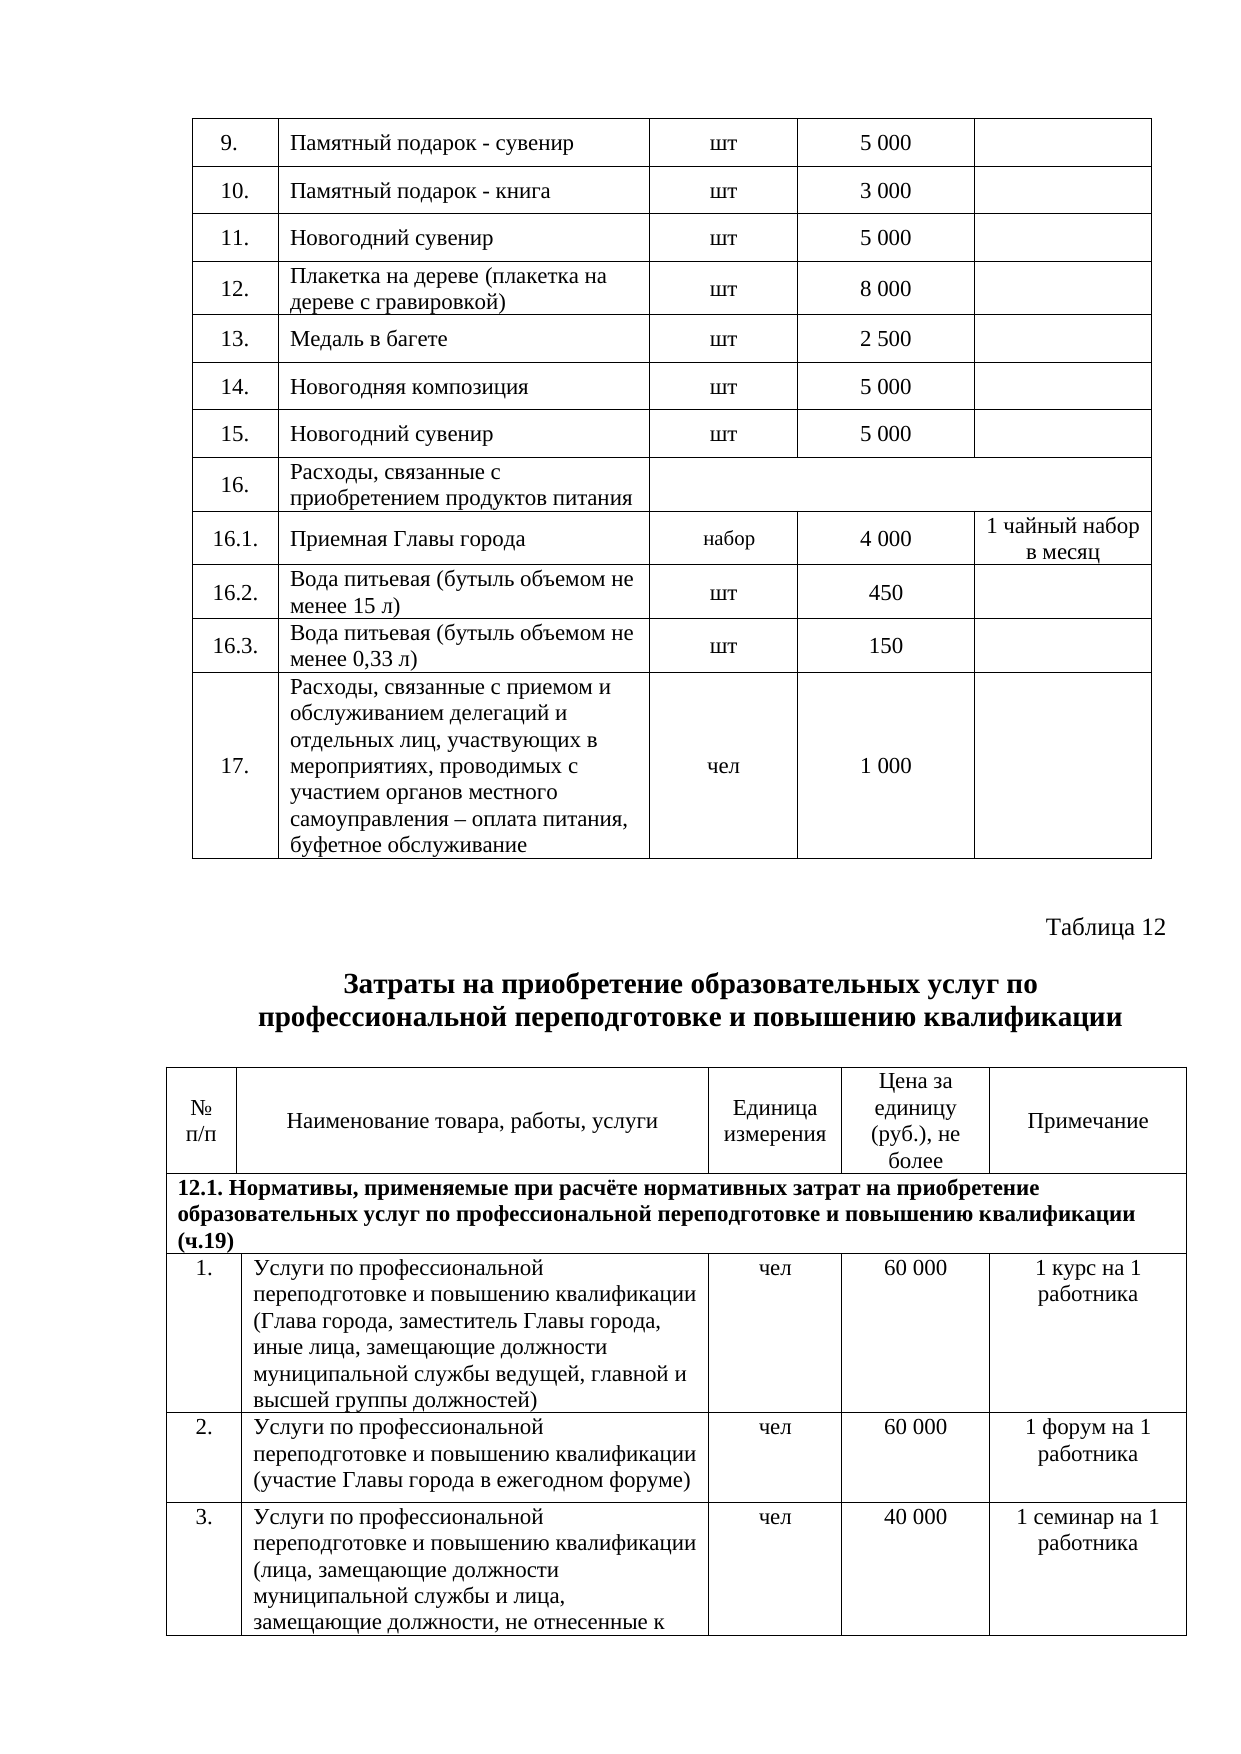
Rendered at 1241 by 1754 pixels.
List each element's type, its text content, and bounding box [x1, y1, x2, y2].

table_cell 3. [167, 1503, 241, 1635]
table_cell 40 000 [842, 1503, 989, 1635]
table_header Единица измерения [709, 1068, 841, 1173]
table_cell шт [650, 363, 797, 409]
table_cell чел [709, 1503, 841, 1635]
table_cell [193, 673, 278, 857]
table_cell [975, 673, 1151, 857]
table_cell шт [650, 119, 797, 166]
table_cell [975, 363, 1151, 409]
table_cell Услуги по профессиональной переподготовке и повышению квалификации (участие Главы города в ежегодном форуме) [242, 1413, 708, 1502]
table_header Примечание [990, 1068, 1186, 1173]
table_cell 5 000 [798, 119, 974, 166]
table_cell шт [650, 315, 797, 362]
table_cell 12.1. Нормативы, применяемые при расчёте нормативных затрат на приобретение образовательных услуг по профессиональной переподготовке и повышению квалификации (ч.19) [167, 1174, 1186, 1253]
table_cell Новогодний сувенир [279, 214, 649, 261]
table_cell чел [709, 1254, 841, 1412]
table_cell Вода питьевая (бутыль объемом не менее 15 л) [279, 565, 649, 618]
table_cell Медаль в багете [279, 315, 649, 362]
table_cell 5 000 [798, 214, 974, 261]
table_cell 450 [798, 565, 974, 618]
table_cell [193, 363, 278, 409]
table_cell [975, 167, 1151, 213]
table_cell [990, 1503, 1186, 1635]
table_cell шт [650, 214, 797, 261]
table_cell Приемная Главы города [279, 512, 649, 564]
table_cell 2. [167, 1413, 241, 1502]
table_cell 16.3. [193, 619, 278, 672]
table_cell шт [650, 565, 797, 618]
table_cell [193, 458, 278, 511]
table_cell Новогодняя композиция [279, 363, 649, 409]
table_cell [242, 1503, 708, 1635]
table_cell шт [650, 619, 797, 672]
table_cell 1 000 [798, 673, 974, 857]
table_cell Плакетка на дереве (плакетка на дереве с гравировкой) [279, 262, 485, 314]
table_cell 1. [167, 1254, 241, 1412]
table_cell [975, 214, 1151, 261]
table_cell Расходы, связанные с приемом и обслуживанием делегаций и отдельных лиц, участвующих в мероприятиях, проводимых с участием органов местного самоуправления – оплата питания, буфетное обслуживание [279, 673, 649, 857]
table_cell 5 000 [798, 410, 974, 457]
table_cell 16.1. [193, 512, 278, 564]
table_cell 3 000 [798, 167, 974, 213]
table_cell Услуги по профессиональной переподготовке и повышению квалификации (Глава города, заместитель Главы города, иные лица, замещающие должности муниципальной службы ведущей, главной и высшей группы должностей) [242, 1254, 708, 1412]
table_cell [193, 315, 278, 362]
table_cell чел [650, 673, 797, 857]
table_cell 5 000 [798, 363, 974, 409]
table_cell [193, 214, 278, 261]
table_cell [975, 565, 1151, 618]
table_header Наименование товара, работы, услуги [237, 1068, 708, 1173]
table_cell [193, 167, 278, 213]
table_cell [975, 262, 1151, 314]
table_cell [650, 458, 1151, 511]
table_cell 8 000 [798, 262, 974, 314]
table_cell 1 форум на 1 работника [990, 1413, 1186, 1502]
table_cell 150 [798, 619, 974, 672]
table_cell Плакетка на дереве (плакетка на дереве с гравировкой) [506, 262, 649, 314]
table_header № п/п [167, 1068, 236, 1173]
table_cell 2 500 [798, 315, 974, 362]
table_cell чел [709, 1413, 841, 1502]
table_cell шт [650, 262, 797, 314]
text Затраты на приобретение образовательных услуг по профессиональной переподготовке и повышению квалификации [215, 966, 1166, 1033]
table_cell Расходы, связанные с приобретением продуктов питания [279, 458, 649, 511]
table_cell Вода питьевая (бутыль объемом не менее 0,33 л) [279, 619, 649, 672]
table_cell шт [650, 167, 797, 213]
table_cell шт [650, 410, 797, 457]
table_cell 1 чайный набор в месяц [975, 512, 1151, 564]
table_cell [975, 619, 1151, 672]
table_cell Новогодний сувенир [279, 410, 649, 457]
table_cell 60 000 [842, 1413, 989, 1502]
table_cell 1 курс на 1 работника [990, 1254, 1186, 1412]
table_cell [193, 119, 278, 166]
table_cell набор [650, 512, 797, 564]
table_cell [193, 410, 278, 457]
table_cell Памятный подарок - книга [279, 167, 649, 213]
table_cell 60 000 [842, 1254, 989, 1412]
table_cell [975, 315, 1151, 362]
table_cell [975, 410, 1151, 457]
table_header Цена за единицу (руб.), не более [842, 1068, 989, 1173]
table_cell 16.2. [193, 565, 278, 618]
table_cell 4 000 [798, 512, 974, 564]
text Таблица 12 [177, 912, 1166, 941]
table_cell [193, 262, 278, 314]
table_cell [975, 119, 1151, 166]
table_cell Памятный подарок - сувенир [279, 119, 649, 166]
